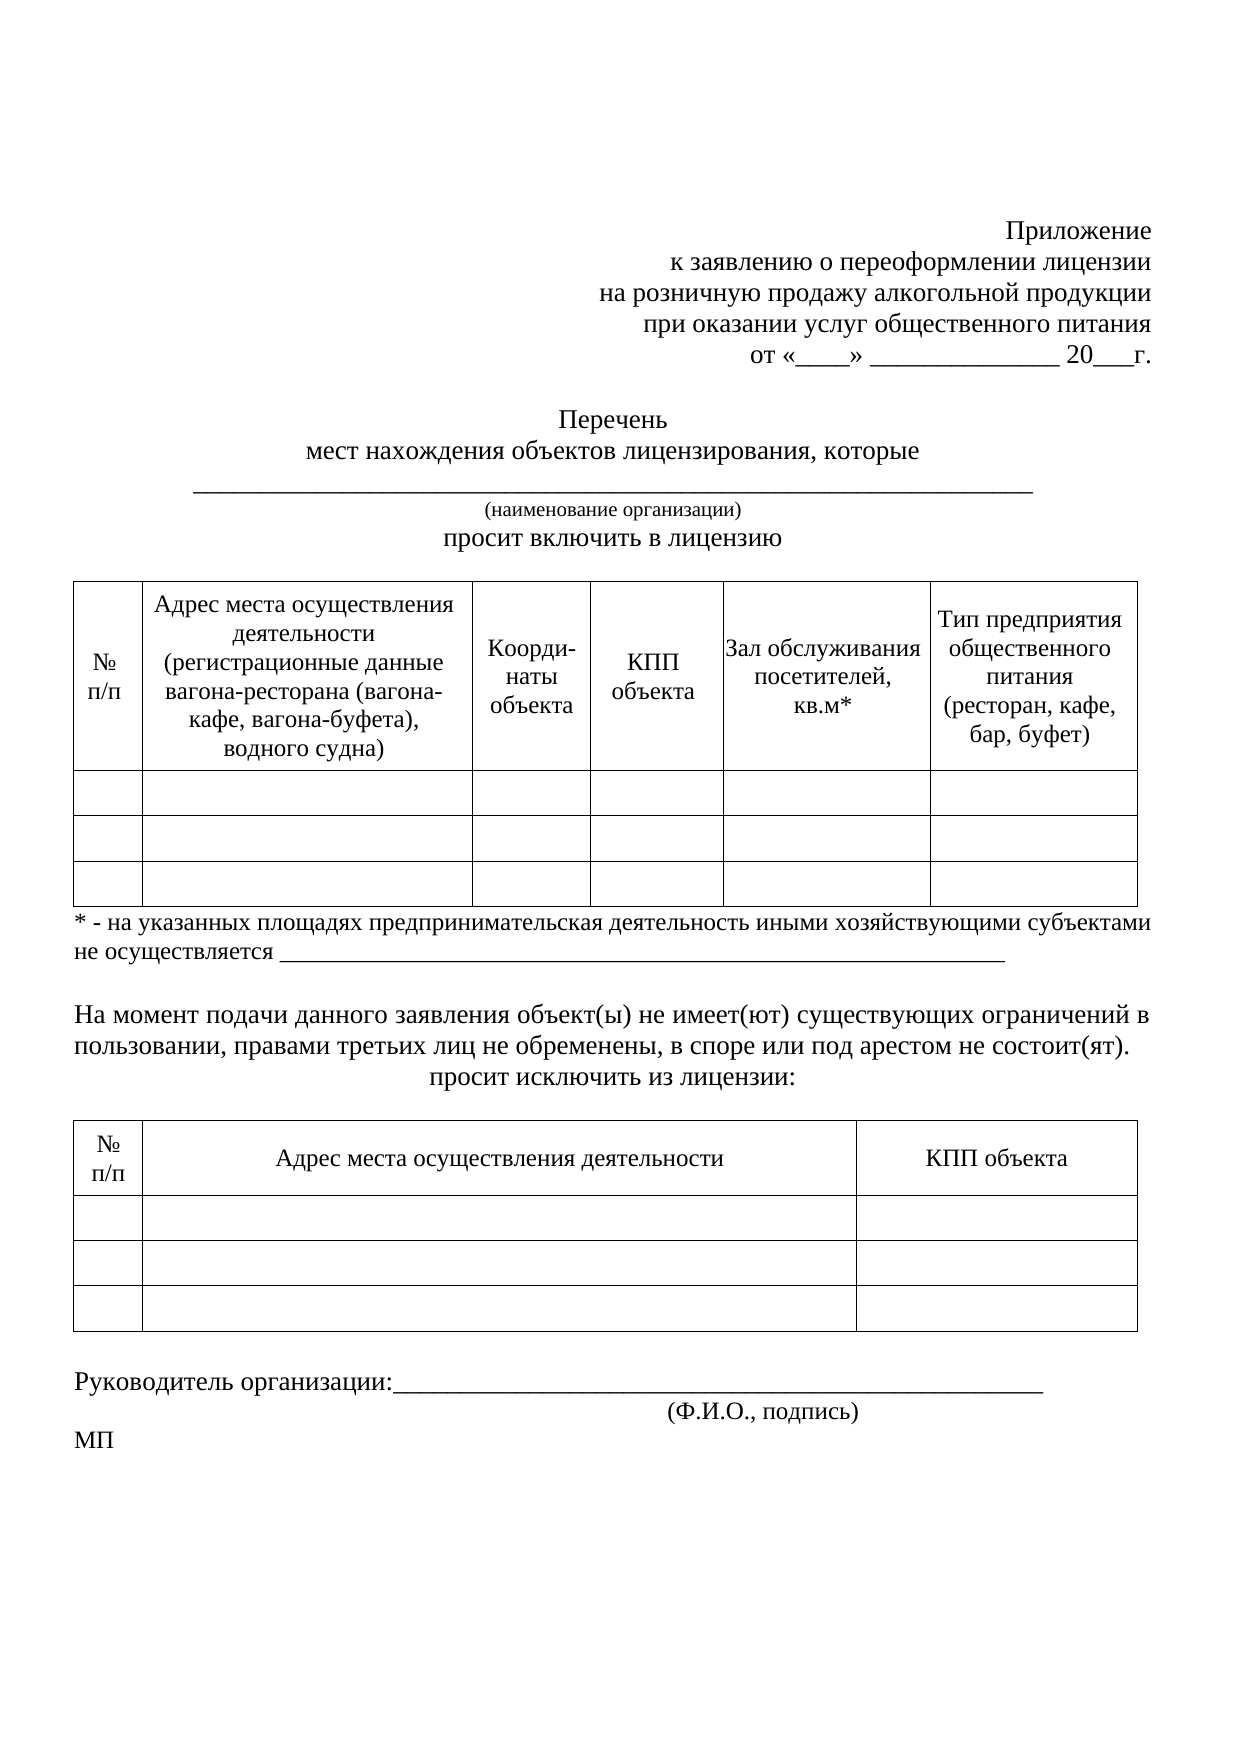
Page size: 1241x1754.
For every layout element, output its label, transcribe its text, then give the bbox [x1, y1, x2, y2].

table_cell [931, 862, 1137, 906]
table_header Коорди-наты объекта [473, 582, 590, 770]
table_cell [74, 816, 142, 861]
table_cell [591, 771, 723, 815]
table_header № п/п [74, 1121, 142, 1194]
table_header Адрес места осуществления деятельности (регистрационные данные вагона-ресторана (вагона-кафе, вагона-буфета), водного судна) [143, 582, 472, 770]
table_cell [143, 1241, 856, 1285]
table_cell [857, 1196, 1137, 1240]
table_cell [143, 771, 472, 815]
text На момент подачи данного заявления объект(ы) не имеет(ют) существующих ограничений в пользовании, правами третьих лиц не обременены, в споре или под арестом не состоит(ят). [74, 998, 1152, 1060]
table_cell [473, 771, 590, 815]
text (Ф.И.О., подпись) [299, 1396, 1152, 1425]
text Перечень [74, 403, 1152, 434]
text Руководитель организации:________________________________________________ [74, 1365, 1152, 1396]
table_cell [591, 816, 723, 861]
text просит включить в лицензию [74, 521, 1152, 552]
table_header № п/п [74, 582, 142, 770]
table_cell [74, 771, 142, 815]
text при оказании услуг общественного питания [74, 307, 1152, 338]
table_cell [724, 862, 930, 906]
table_cell [724, 771, 930, 815]
text мест нахождения объектов лицензирования, которые [74, 434, 1152, 466]
table_cell [74, 1196, 142, 1240]
table_header КПП объекта [857, 1121, 1137, 1194]
table_cell [74, 1241, 142, 1285]
text от «____» ______________ 20___г. [74, 338, 1152, 370]
table_cell [857, 1241, 1137, 1285]
text Приложение [74, 214, 1152, 245]
text к заявлению о переоформлении лицензии [74, 245, 1152, 276]
table_cell [857, 1286, 1137, 1331]
table_cell [473, 862, 590, 906]
text на розничную продажу алкогольной продукции [74, 276, 1152, 307]
table_cell [74, 862, 142, 906]
text ______________________________________________________________ [74, 466, 1152, 497]
table_cell [931, 771, 1137, 815]
table_cell [143, 862, 472, 906]
table_cell [931, 816, 1137, 861]
table_header Зал обслуживания посетителей, кв.м* [724, 582, 930, 770]
table_cell [724, 816, 930, 861]
table_cell [74, 1286, 142, 1331]
table_cell [143, 816, 472, 861]
table_cell [143, 1286, 856, 1331]
table_header Адрес места осуществления деятельности [143, 1121, 856, 1194]
table_header КПП объекта [591, 582, 723, 770]
table_header Тип предприятия общественного питания (ресторан, кафе, бар, буфет) [931, 582, 1137, 770]
text МП [74, 1425, 1152, 1454]
text (наименование организации) [74, 497, 1152, 521]
text * - на указанных площадях предпринимательская деятельность иными хозяйствующими субъектами не осуществляется __________________________________________________________ [74, 907, 1152, 964]
table_cell [591, 862, 723, 906]
table_cell [473, 816, 590, 861]
text просит исключить из лицензии: [74, 1060, 1152, 1092]
table_cell [143, 1196, 856, 1240]
